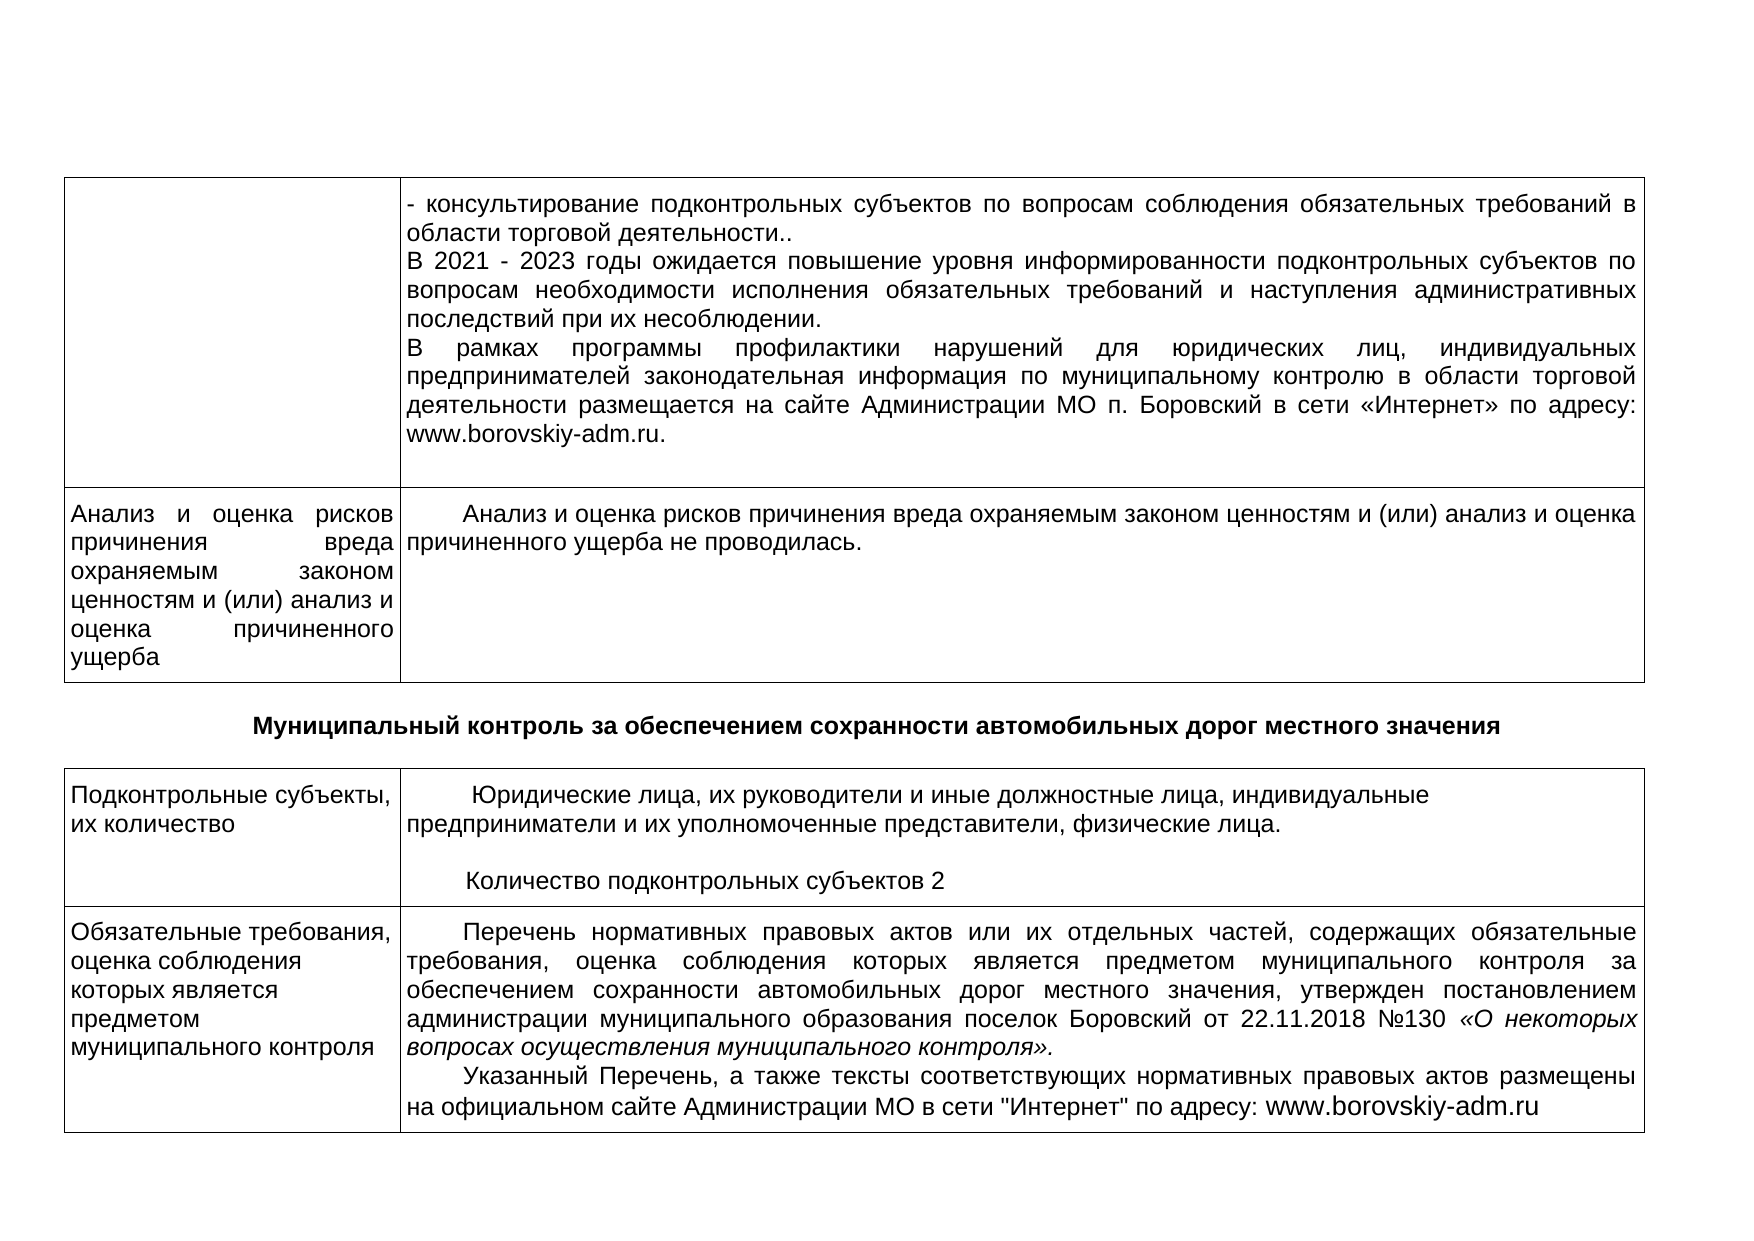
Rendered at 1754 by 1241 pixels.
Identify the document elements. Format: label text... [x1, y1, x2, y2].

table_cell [401, 178, 1644, 487]
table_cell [65, 178, 400, 487]
table_cell Обязательные требования, оценка соблюдения которых является предметом муниципального контроля [65, 907, 400, 1132]
table_cell Анализ и оценка рисков причинения вреда охраняемым законом ценностям и (или) анализ и оценка причиненного ущерба [65, 488, 400, 682]
table_cell Анализ и оценка рисков причинения вреда охраняемым законом ценностям и (или) анализ и оценка причиненного ущерба не проводилась. [401, 488, 1644, 682]
text Муниципальный контроль за обеспечением сохранности автомобильных дорог местного значения [118, 711, 1636, 739]
table_header Юридические лица, их руководители и иные должностные лица, индивидуальные предприниматели и их уполномоченные представители, физические лица. Количество подконтрольных субъектов 2 [401, 769, 1644, 906]
table_header Подконтрольные субъекты, их количество [65, 769, 400, 906]
table_cell Перечень нормативных правовых актов или их отдельных частей, содержащих обязательные требования, оценка соблюдения которых является предметом муниципального контроля за обеспечением сохранности автомобильных дорог местного значения, утвержден постановлением администрации муниципального образования поселок Боровский от 22.11.2018 №130 «О некоторых вопросах осуществления муниципального контроля». Указанный Перечень, а также тексты соответствующих нормативных правовых актов размещены на официальном сайте Администрации МО в сети "Интернет" по адресу: www.borovskiy-adm.ru [401, 907, 1644, 1132]
